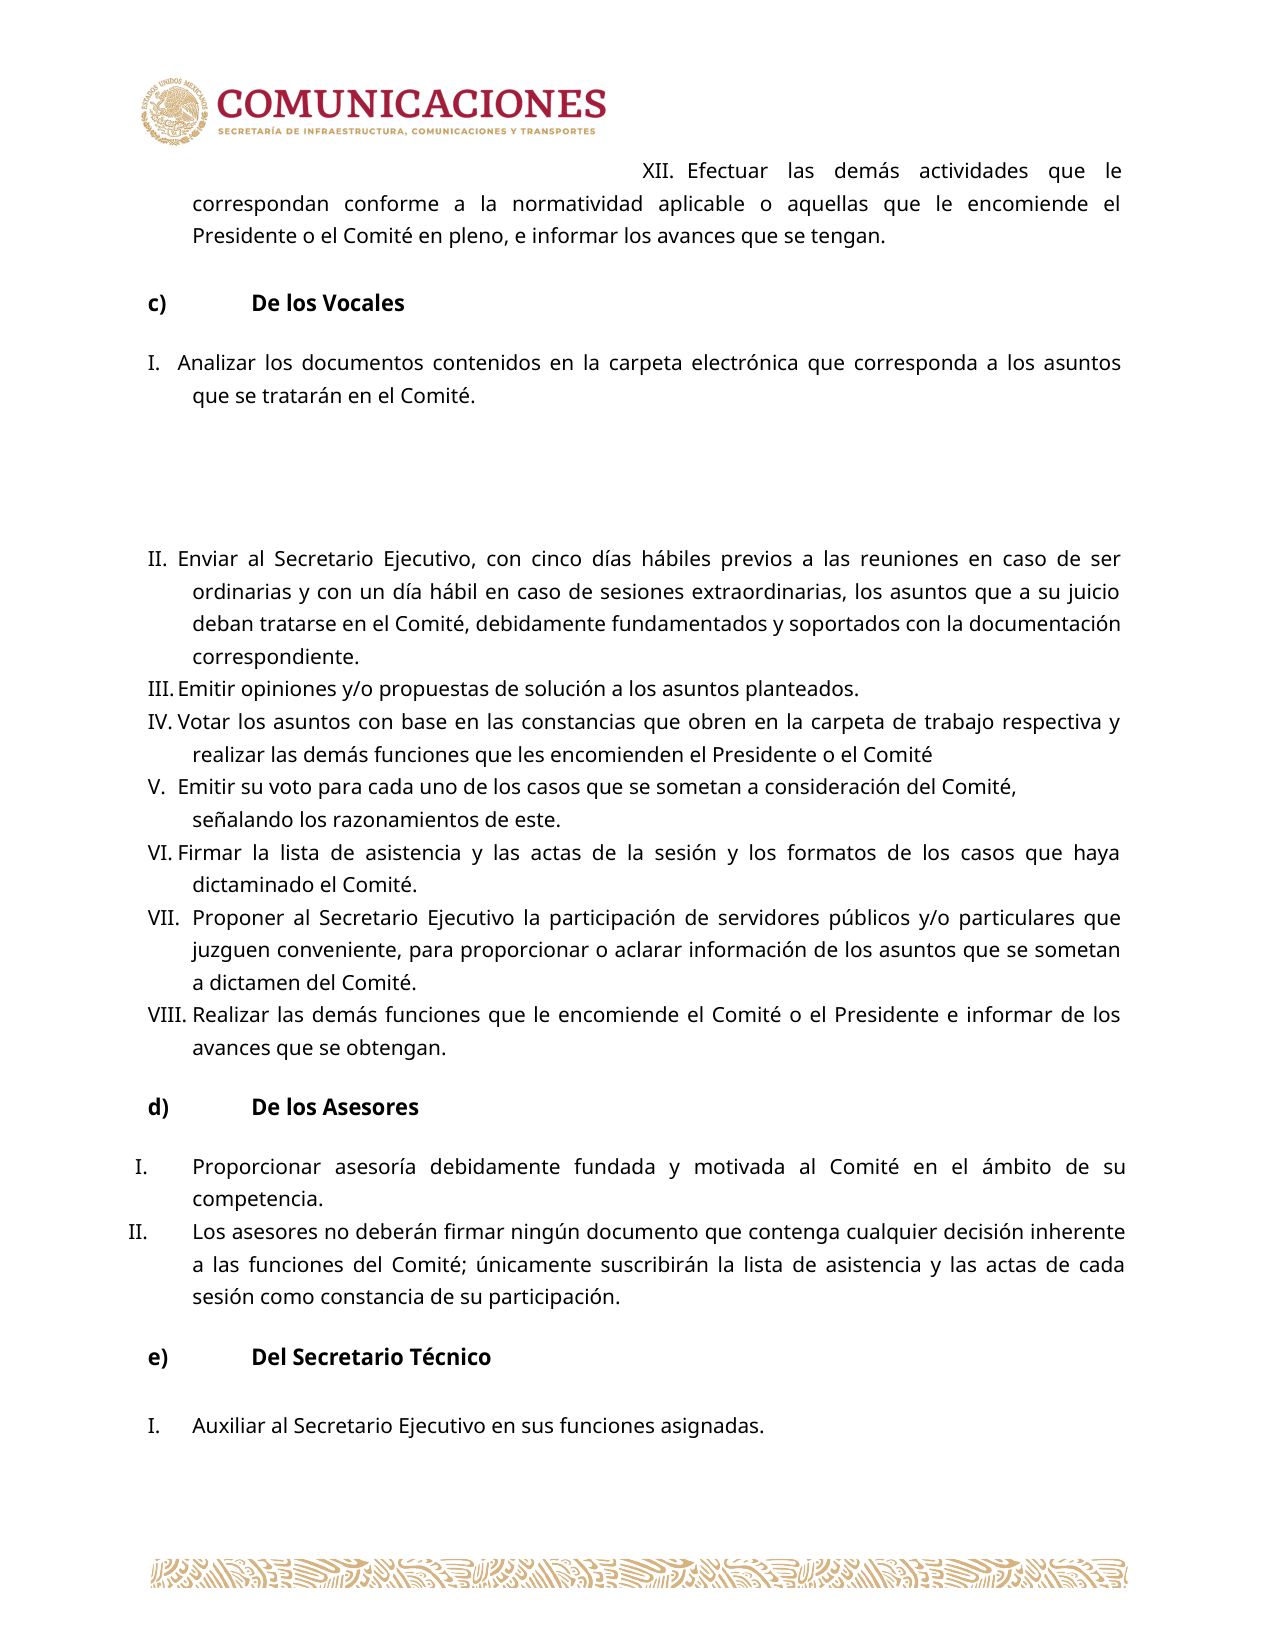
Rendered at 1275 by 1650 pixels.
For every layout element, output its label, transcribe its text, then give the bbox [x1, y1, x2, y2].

list Los asesores no deberán firmar ningún documento que contenga cualquier decisión inherente a las funciones del Comité; únicamente suscribirán la lista de asistencia y las actas de cada sesión como constancia de su participación. [148, 1217, 1127, 1311]
subtitle Del Secretario Técnico [148, 1341, 1098, 1372]
list Firmar la lista de asistencia y las actas de la sesión y los formatos de los casos que haya dictaminado el Comité. [148, 838, 1122, 899]
subtitle De los Vocales [148, 287, 1098, 318]
list Proporcionar asesoría debidamente fundada y motivada al Comité en el ámbito de su competencia. [148, 1152, 1127, 1213]
picture [135, 1554, 1140, 1594]
list Auxiliar al Secretario Ejecutivo en sus funciones asignadas. [148, 1411, 1092, 1439]
list Realizar las demás funciones que le encomiende el Comité o el Presidente e informar de los avances que se obtengan. [148, 1001, 1122, 1062]
list Enviar al Secretario Ejecutivo, con cinco días hábiles previos a las reuniones en caso de ser ordinarias y con un día hábil en caso de sesiones extraordinarias, los asuntos que a su juicio deban tratarse en el Comité, debidamente fundamentados y soportados con la documentación correspondiente. [148, 544, 1122, 670]
subtitle De los Asesores [148, 1091, 1098, 1123]
list Proponer al Secretario Ejecutivo la participación de servidores públicos y/o particulares que juzguen conveniente, para proporcionar o aclarar información de los asuntos que se sometan a dictamen del Comité. [148, 903, 1122, 996]
list Efectuar las demás actividades que le correspondan conforme a la normatividad aplicable o aquellas que le encomiende el Presidente o el Comité en pleno, e informar los avances que se tengan. [148, 156, 1122, 250]
list Analizar los documentos contenidos en la carpeta electrónica que corresponda a los asuntos que se tratarán en el Comité. [148, 348, 1122, 409]
list Emitir su voto para cada uno de los casos que se sometan a consideración del Comité, [148, 772, 1122, 801]
list Votar los asuntos con base en las constancias que obren en la carpeta de trabajo respectiva y realizar las demás funciones que les encomienden el Presidente o el Comité [148, 707, 1122, 768]
picture [120, 48, 624, 180]
text señalando los razonamientos de este. [192, 805, 1122, 833]
list Emitir opiniones y/o propuestas de solución a los asuntos planteados. [148, 674, 1122, 703]
